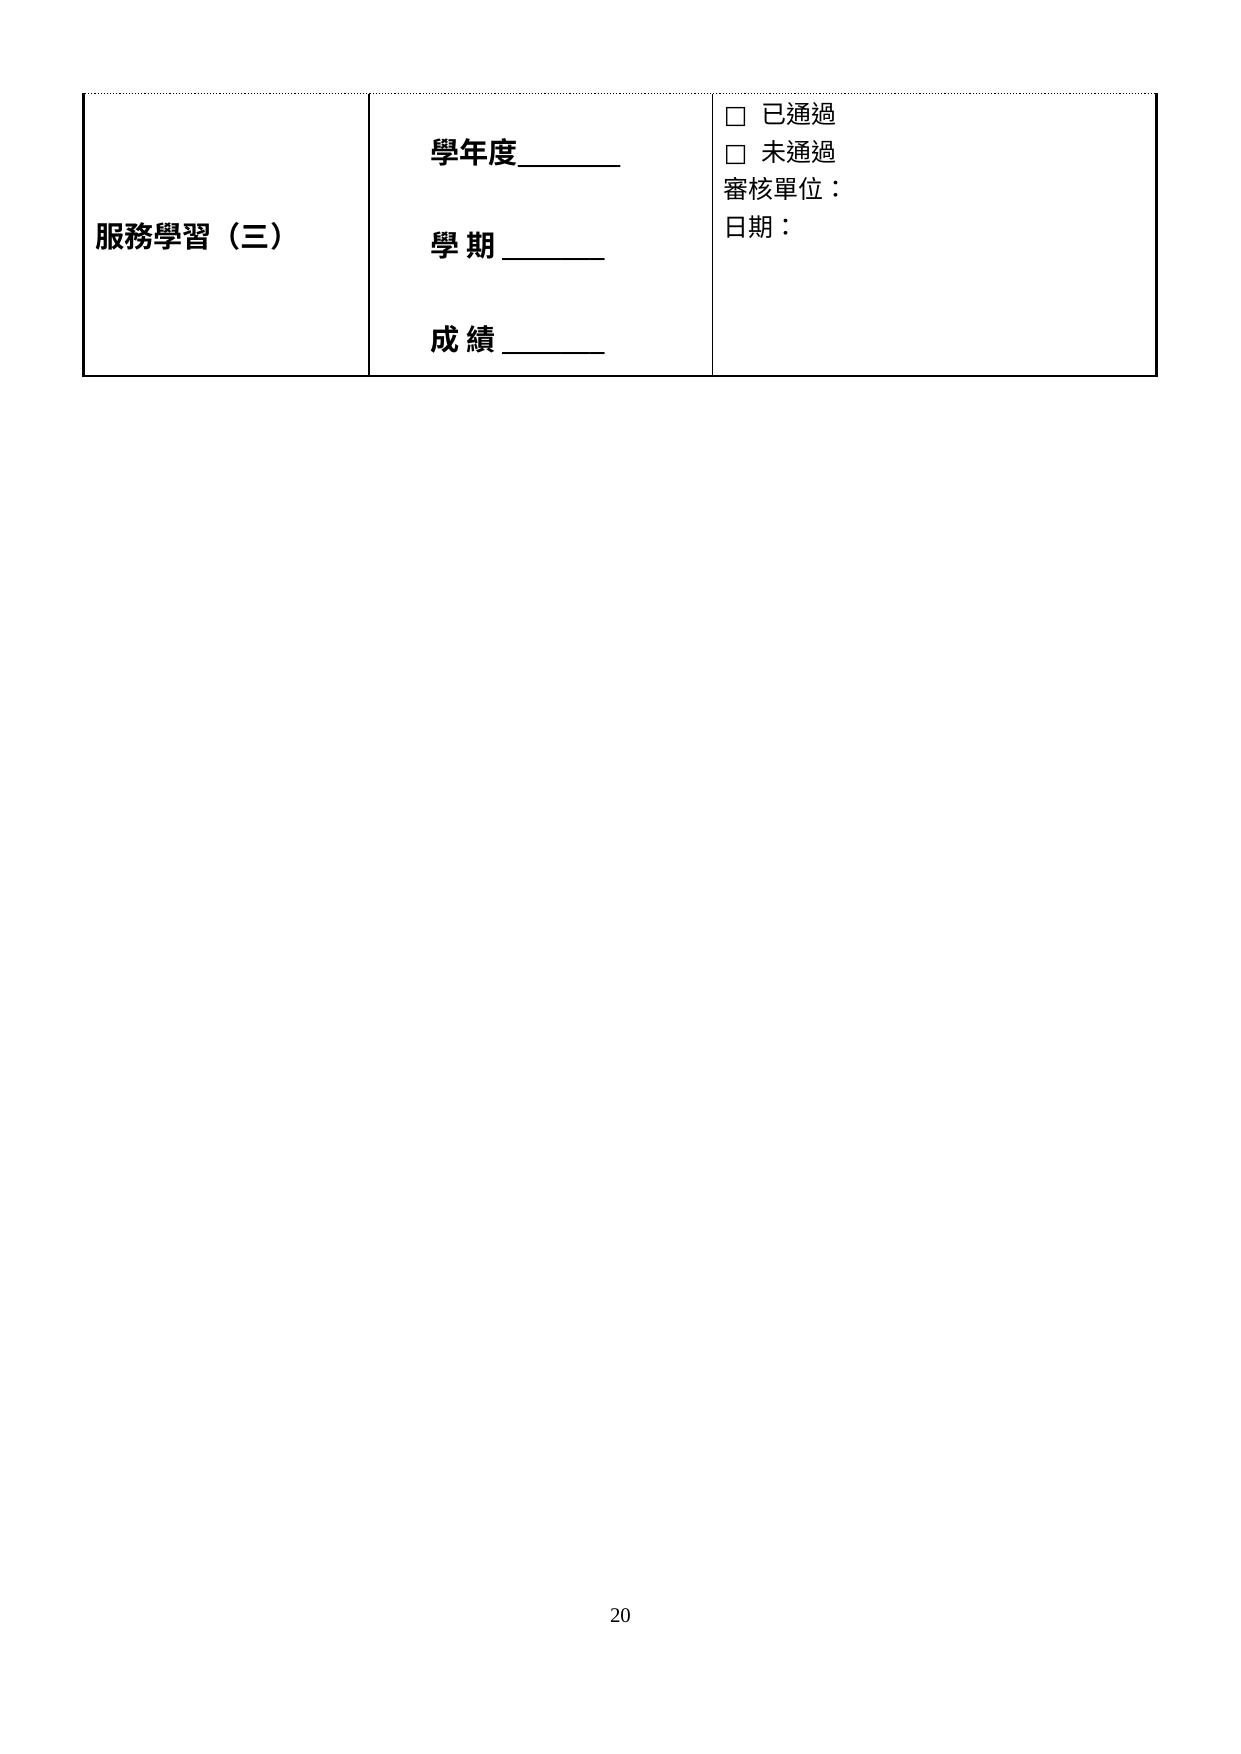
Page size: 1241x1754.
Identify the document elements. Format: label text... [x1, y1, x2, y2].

table_cell 服務學習（三） [85, 93, 369, 375]
table_cell 已通過 未通過 審核單位： 日期： [713, 93, 1155, 375]
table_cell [370, 93, 712, 375]
